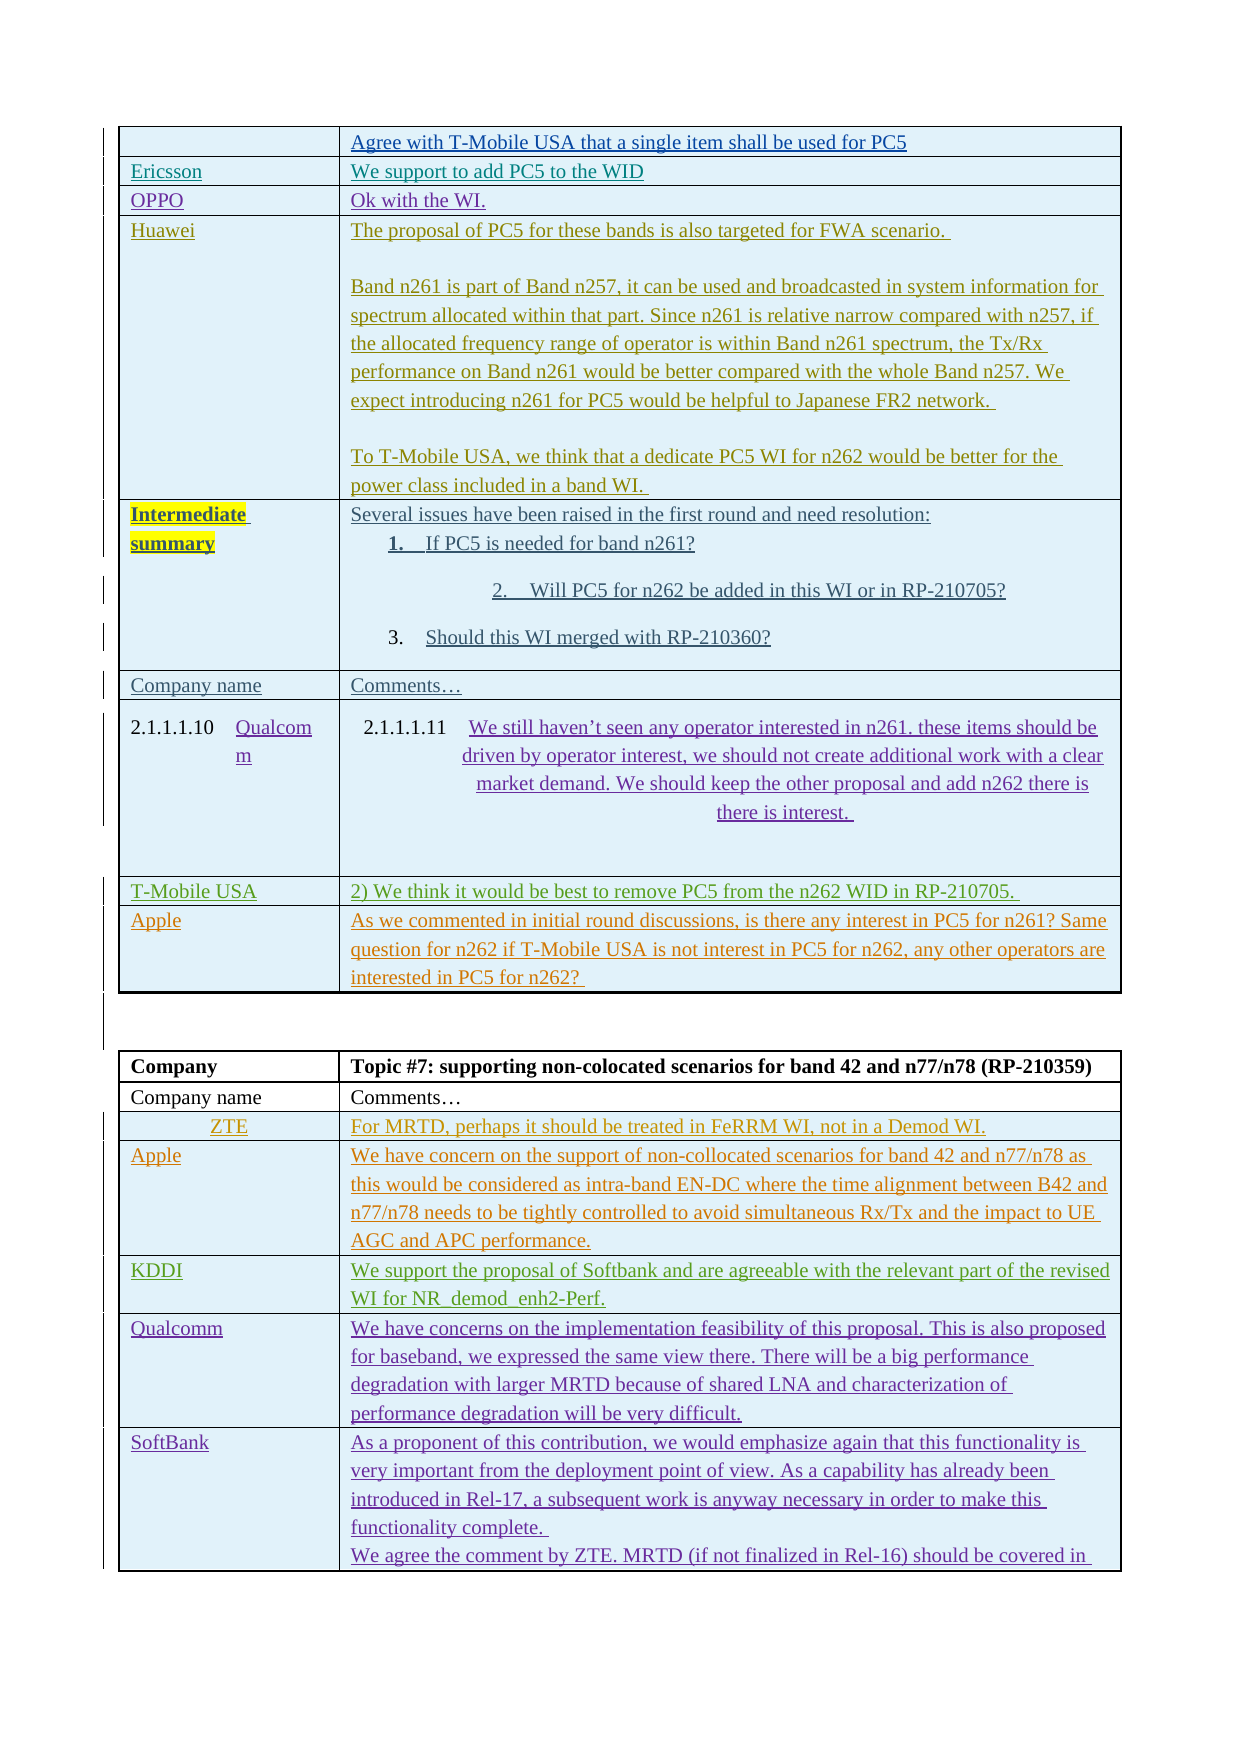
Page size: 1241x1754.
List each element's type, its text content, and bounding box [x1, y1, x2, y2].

table_cell Comments… [340, 1083, 1120, 1111]
table_cell Company name [120, 1083, 339, 1111]
table_header Topic #7: supporting non-colocated scenarios for band 42 and n77/n78 (RP-210359) [340, 1052, 1120, 1081]
table_header Company [120, 1052, 338, 1081]
